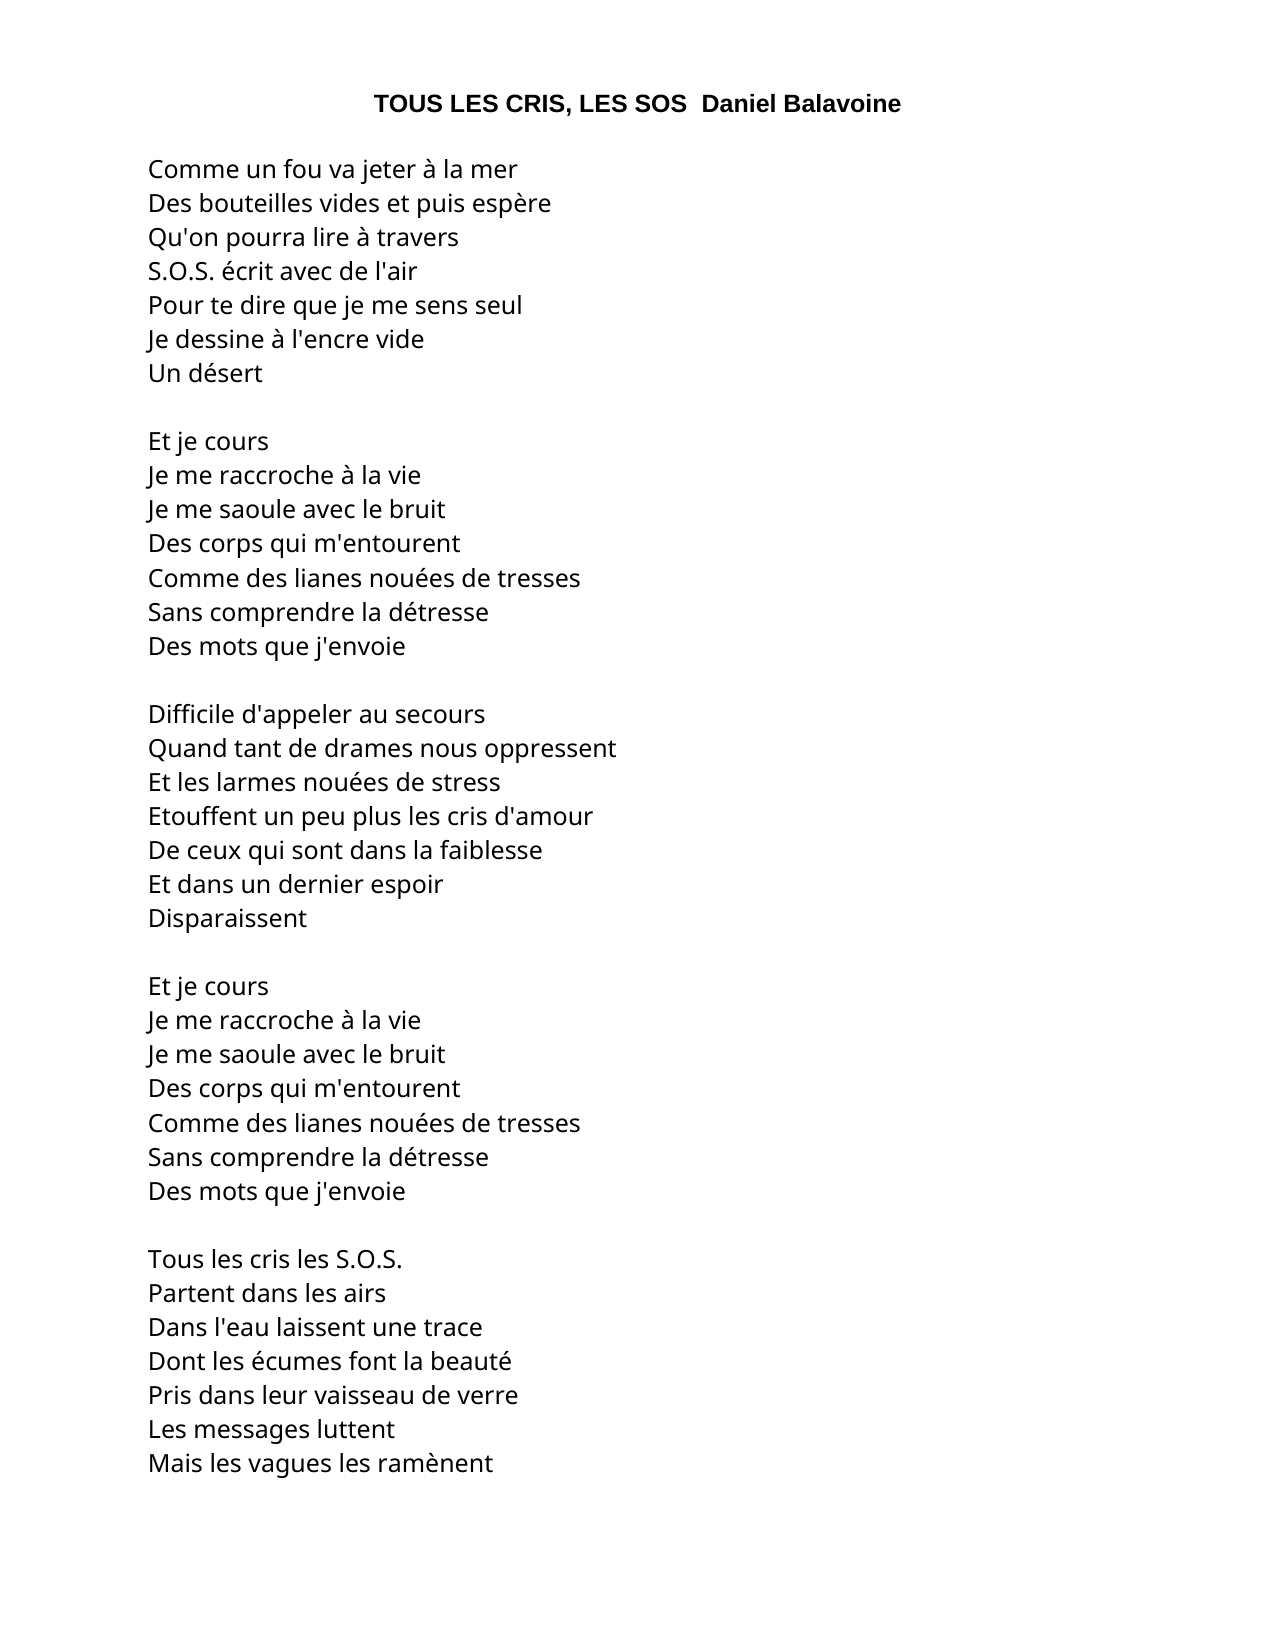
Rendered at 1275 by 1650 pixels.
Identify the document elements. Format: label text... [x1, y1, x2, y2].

text Je me raccroche à la vie [148, 458, 1127, 492]
text Et je cours [148, 969, 1127, 1003]
text Qu'on pourra lire à travers [148, 219, 1127, 254]
text S.O.S. écrit avec de l'air [148, 254, 1127, 288]
text Disparaissent [148, 901, 1127, 935]
text Partent dans les airs [148, 1276, 1127, 1309]
text Dans l'eau laissent une trace [148, 1309, 1127, 1344]
text Des corps qui m'entourent [148, 1071, 1127, 1105]
text Comme des lianes nouées de tresses [148, 1105, 1127, 1139]
text Sans comprendre la détresse [148, 594, 1127, 628]
text Et dans un dernier espoir [148, 867, 1127, 901]
text TOUS LES CRIS, LES SOS Daniel Balavoine [148, 89, 1127, 117]
text Je me raccroche à la vie [148, 1003, 1127, 1037]
text Des corps qui m'entourent [148, 526, 1127, 560]
text Et je cours [148, 424, 1127, 458]
text Tous les cris les S.O.S. [148, 1241, 1127, 1276]
text Je dessine à l'encre vide [148, 322, 1127, 356]
text Et les larmes nouées de stress [148, 764, 1127, 799]
text De ceux qui sont dans la faiblesse [148, 833, 1127, 867]
text Sans comprendre la détresse [148, 1139, 1127, 1173]
text Je me saoule avec le bruit [148, 1037, 1127, 1071]
text Dont les écumes font la beauté [148, 1344, 1127, 1378]
text Des bouteilles vides et puis espère [148, 186, 1127, 219]
text Comme des lianes nouées de tresses [148, 560, 1127, 594]
text Comme un fou va jeter à la mer [148, 151, 1127, 186]
text Des mots que j'envoie [148, 628, 1127, 662]
text Un désert [148, 356, 1127, 390]
text Difficile d'appeler au secours [148, 696, 1127, 731]
text Mais les vagues les ramènent [148, 1446, 1127, 1480]
text Quand tant de drames nous oppressent [148, 731, 1127, 764]
text Pris dans leur vaisseau de verre [148, 1378, 1127, 1412]
text Je me saoule avec le bruit [148, 492, 1127, 526]
text Les messages luttent [148, 1412, 1127, 1446]
text Etouffent un peu plus les cris d'amour [148, 799, 1127, 833]
text Pour te dire que je me sens seul [148, 288, 1127, 322]
text Des mots que j'envoie [148, 1173, 1127, 1207]
